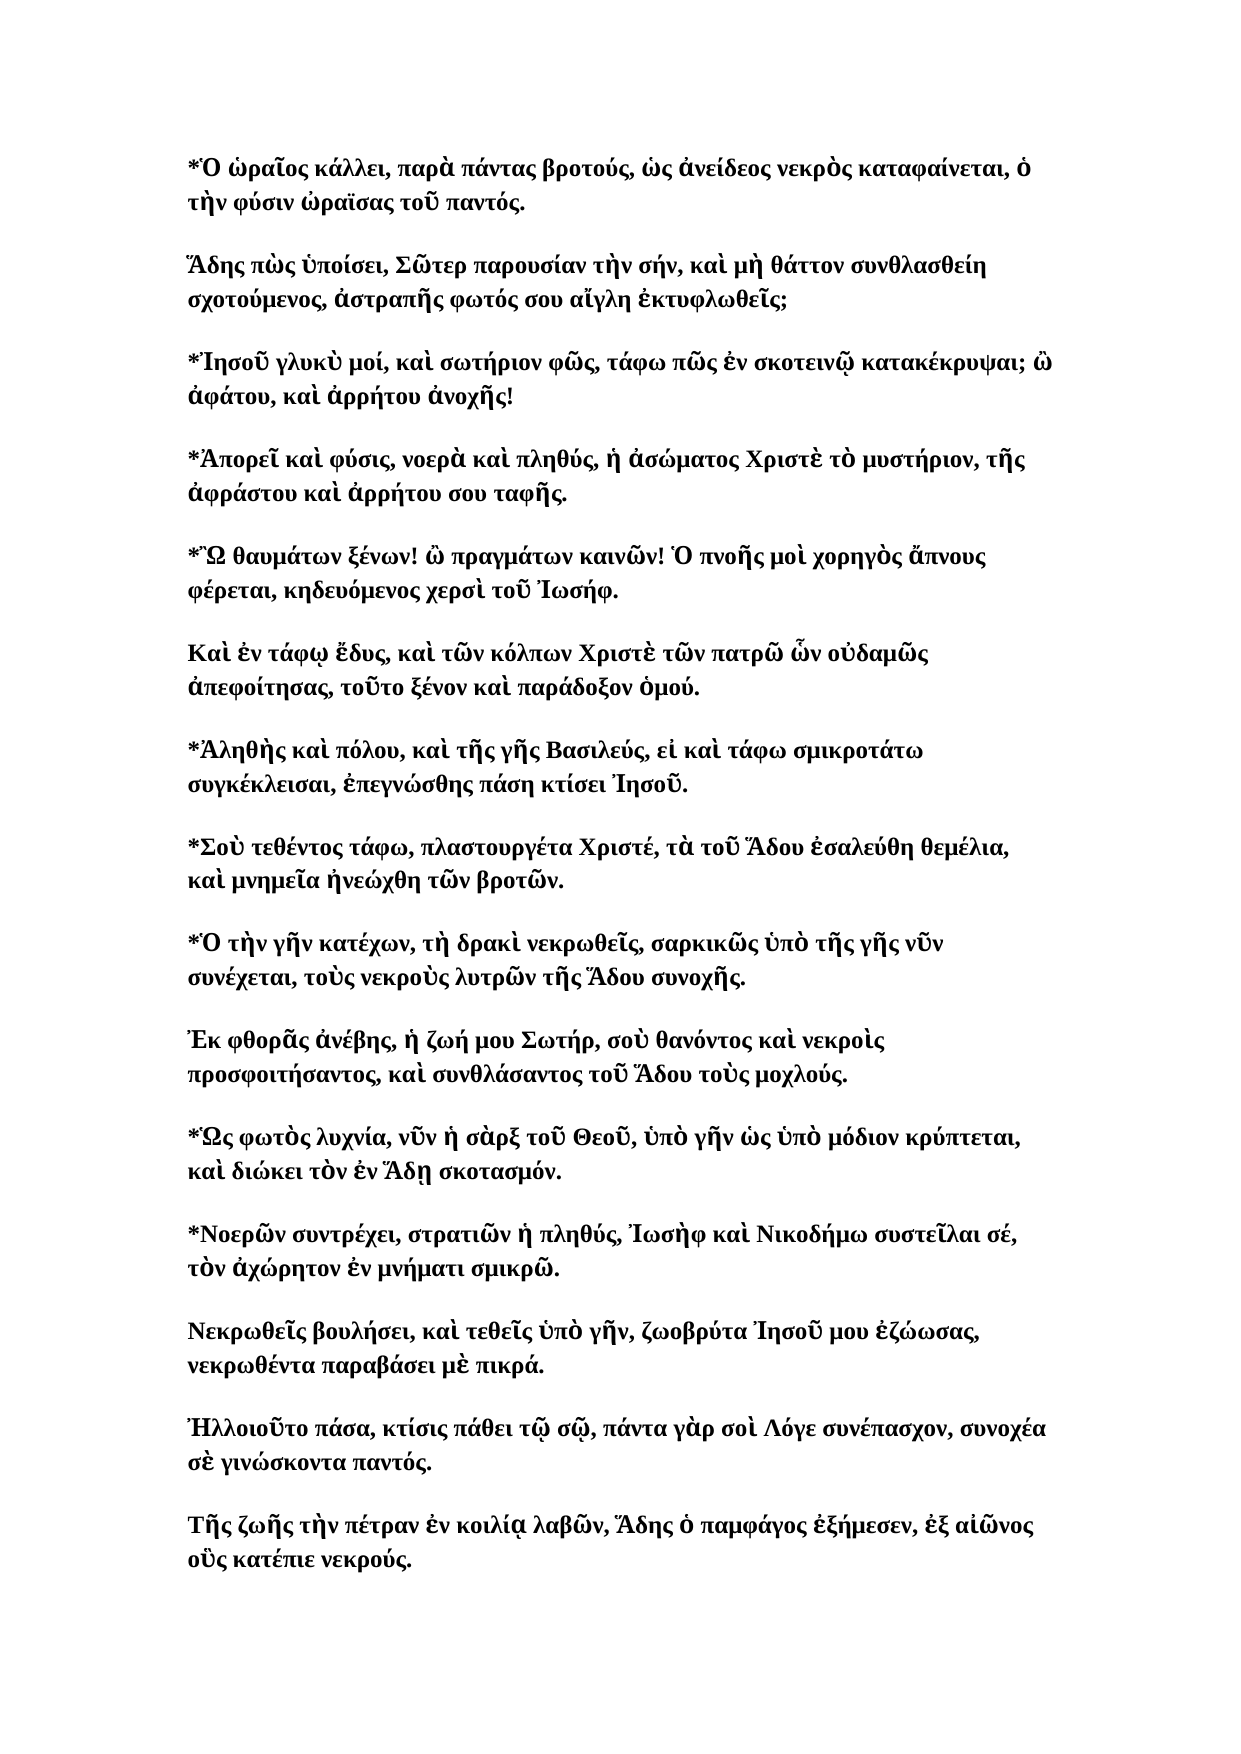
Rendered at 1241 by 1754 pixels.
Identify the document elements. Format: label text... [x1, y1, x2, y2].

text Τῆς ζωῆς τὴν πέτραν ἐν κοιλίᾳ λαβῶν, Ἅδης ὁ παμφάγος ἐξήμεσεν, ἐξ αἰῶνος οὓς κατέπιε νεκρούς. [187, 1506, 1053, 1574]
text *Ὡς φωτὸς λυχνία, νῦν ἡ σὰρξ τοῦ Θεοῦ, ὑπὸ γῆν ὡς ὑπὸ μόδιον κρύπτεται, καὶ διώκει τὸν ἐν Ἅδῃ σκοτασμόν. [187, 1119, 1053, 1187]
text *Ἰησοῦ γλυκὺ μοί, καὶ σωτήριον φῶς, τάφω πῶς ἐν σκοτεινῷ κατακέκρυψαι; ὢ ἀφάτου, καὶ ἀρρήτου ἀνοχῆς! [187, 344, 1053, 412]
text Ἐκ φθορᾶς ἀνέβης, ἡ ζωή μου Σωτήρ, σοὺ θανόντος καὶ νεκροὶς προσφοιτήσαντος, καὶ συνθλάσαντος τοῦ Ἅδου τοὺς μοχλούς. [187, 1022, 1053, 1090]
text *Ὁ τὴν γῆν κατέχων, τὴ δρακὶ νεκρωθεῖς, σαρκικῶς ὑπὸ τῆς γῆς νῦν συνέχεται, τοὺς νεκροὺς λυτρῶν τῆς Ἅδου συνοχῆς. [187, 925, 1053, 993]
text *Ὁ ὡραῖος κάλλει, παρὰ πάντας βροτούς, ὡς ἀνείδεος νεκρὸς καταφαίνεται, ὁ τὴν φύσιν ὠραϊσας τοῦ παντός. [187, 150, 1053, 218]
text Καὶ ἐν τάφῳ ἔδυς, καὶ τῶν κόλπων Χριστὲ τῶν πατρῶ ὧν οὐδαμῶς ἀπεφοίτησας, τοῦτο ξένον καὶ παράδοξον ὁμού. [187, 634, 1053, 702]
text Ἠλλοιοῦτο πάσα, κτίσις πάθει τῷ σῷ, πάντα γὰρ σοὶ Λόγε συνέπασχον, συνοχέα σὲ γινώσκοντα παντός. [187, 1409, 1053, 1477]
text *Νοερῶν συντρέχει, στρατιῶν ἡ πληθύς, Ἰωσὴφ καὶ Νικοδήμω συστεῖλαι σέ, τὸν ἀχώρητον ἐν μνήματι σμικρῶ. [187, 1216, 1053, 1284]
text Νεκρωθεῖς βουλήσει, καὶ τεθεῖς ὑπὸ γῆν, ζωοβρύτα Ἰησοῦ μου ἐζώωσας, νεκρωθέντα παραβάσει μὲ πικρά. [187, 1312, 1053, 1381]
text *Ἀληθὴς καὶ πόλου, καὶ τῆς γῆς Βασιλεύς, εἰ καὶ τάφω σμικροτάτω συγκέκλεισαι, ἐπεγνώσθης πάση κτίσει Ἰησοῦ. [187, 731, 1053, 799]
text *Ἀπορεῖ καὶ φύσις, νοερὰ καὶ πληθύς, ἡ ἀσώματος Χριστὲ τὸ μυστήριον, τῆς ἀφράστου καὶ ἀρρήτου σου ταφῆς. [187, 441, 1053, 509]
text Ἅδης πὼς ὑποίσει, Σῶτερ παρουσίαν τὴν σήν, καὶ μὴ θάττον συνθλασθείη σχοτούμενος, ἀστραπῆς φωτός σου αἴγλη ἐκτυφλωθεῖς; [187, 247, 1053, 315]
text *Ὢ θαυμάτων ξένων! ὢ πραγμάτων καινῶν! Ὁ πνοῆς μοὶ χορηγὸς ἄπνους φέρεται, κηδευόμενος χερσὶ τοῦ Ἰωσήφ. [187, 537, 1053, 606]
text *Σοὺ τεθέντος τάφω, πλαστουργέτα Χριστέ, τὰ τοῦ Ἅδου ἐσαλεύθη θεμέλια, καὶ μνημεῖα ἠνεώχθη τῶν βροτῶν. [187, 828, 1053, 896]
